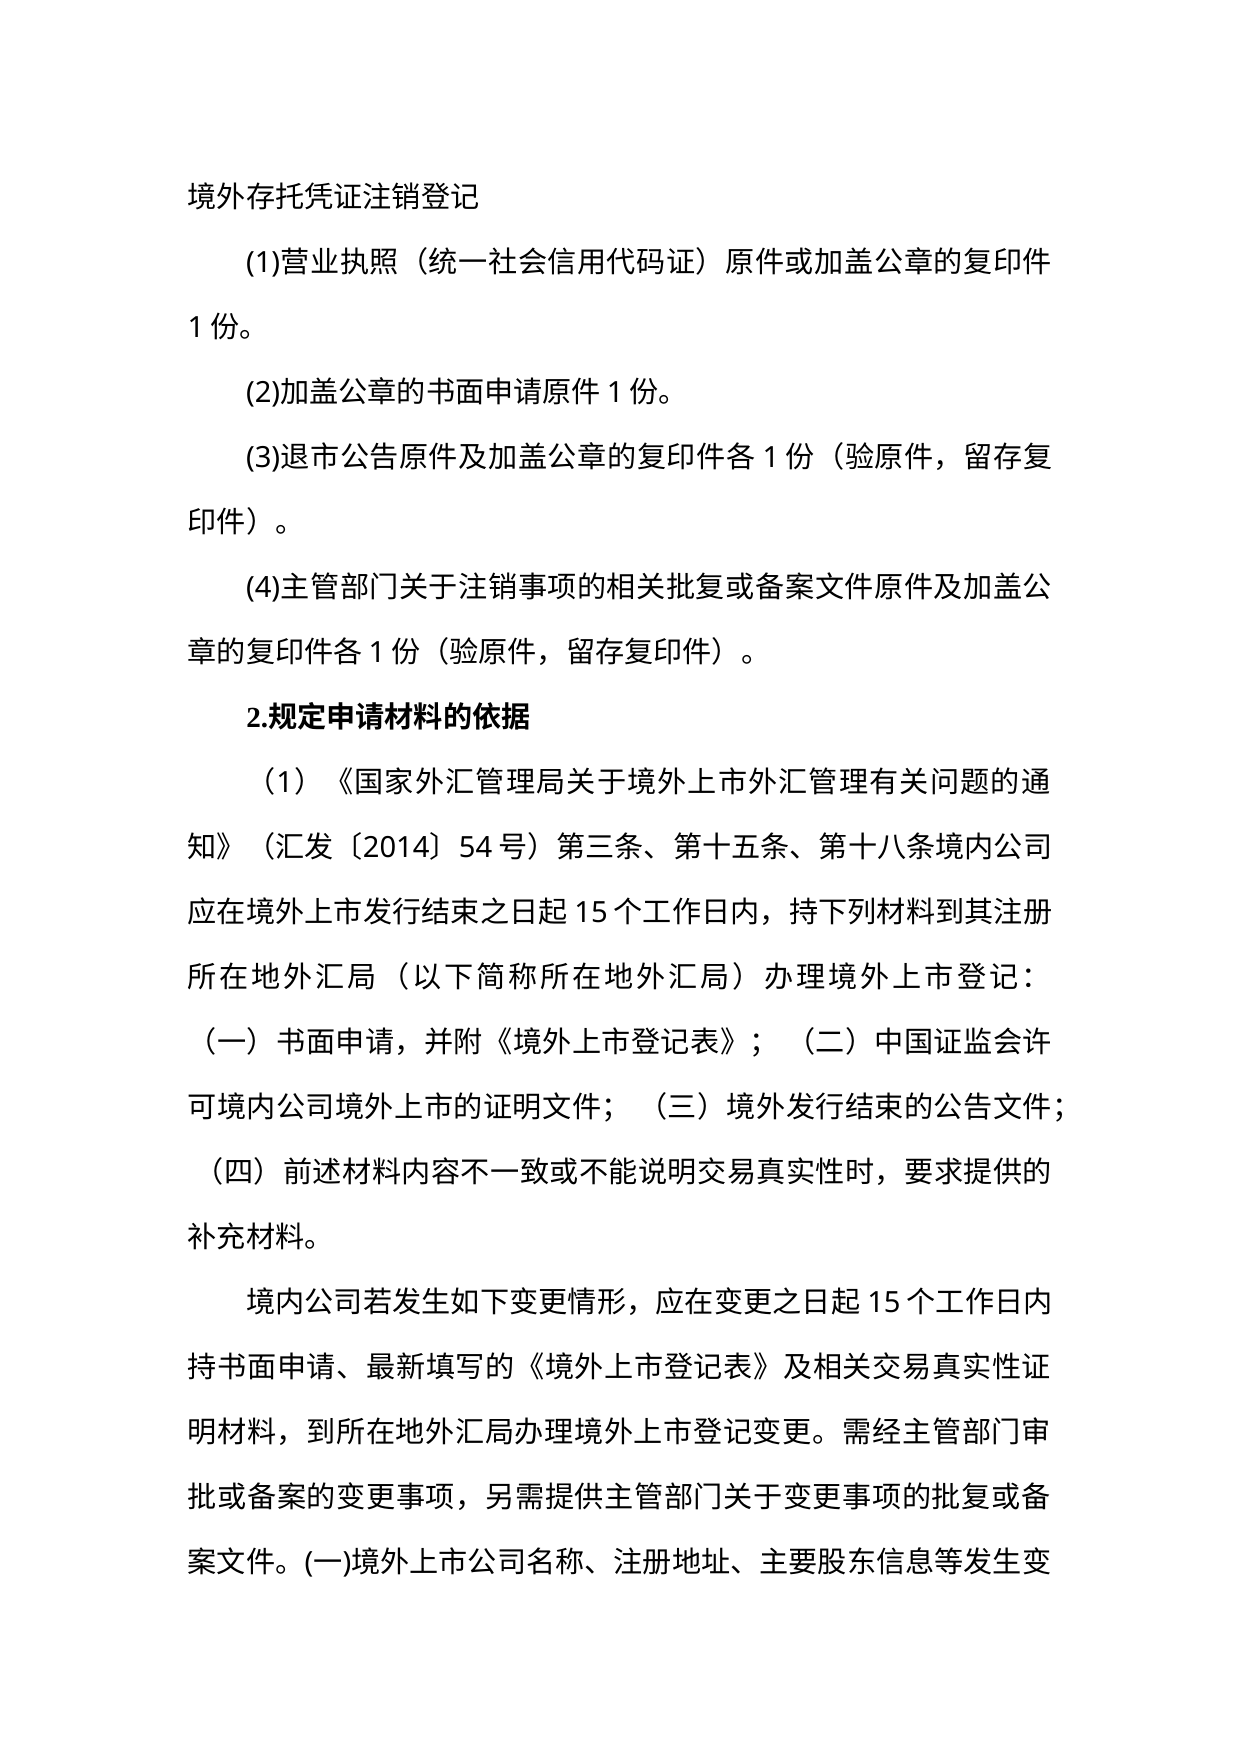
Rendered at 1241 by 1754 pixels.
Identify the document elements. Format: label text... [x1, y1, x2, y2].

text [187, 1267, 1053, 1592]
text (4)主管部门关于注销事项的相关批复或备案文件原件及加盖公章的复印件各1份（验原件，留存复印件）。 [187, 552, 1053, 682]
text (1)营业执照（统一社会信用代码证）原件或加盖公章的复印件1份。 [187, 227, 1053, 357]
text (3)退市公告原件及加盖公章的复印件各1份（验原件，留存复印件）。 [187, 422, 1053, 552]
text （1）《国家外汇管理局关于境外上市外汇管理有关问题的通知》（汇发〔2014〕54号）第三条、第十五条、第十八条境内公司应在境外上市发行结束之日起15个工作日内，持下列材料到其注册所在地外汇局（以下简称所在地外汇局）办理境外上市登记：（一）书面申请，并附《境外上市登记表》； （二）中国证监会许可境内公司境外上市的证明文件； （三）境外发行结束的公告文件； （四）前述材料内容不一致或不能说明交易真实性时，要求提供的补充材料。 [187, 747, 1053, 1267]
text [187, 162, 1053, 227]
text (2)加盖公章的书面申请原件1份。 [187, 357, 1053, 422]
text 2.规定申请材料的依据 [187, 682, 1053, 747]
